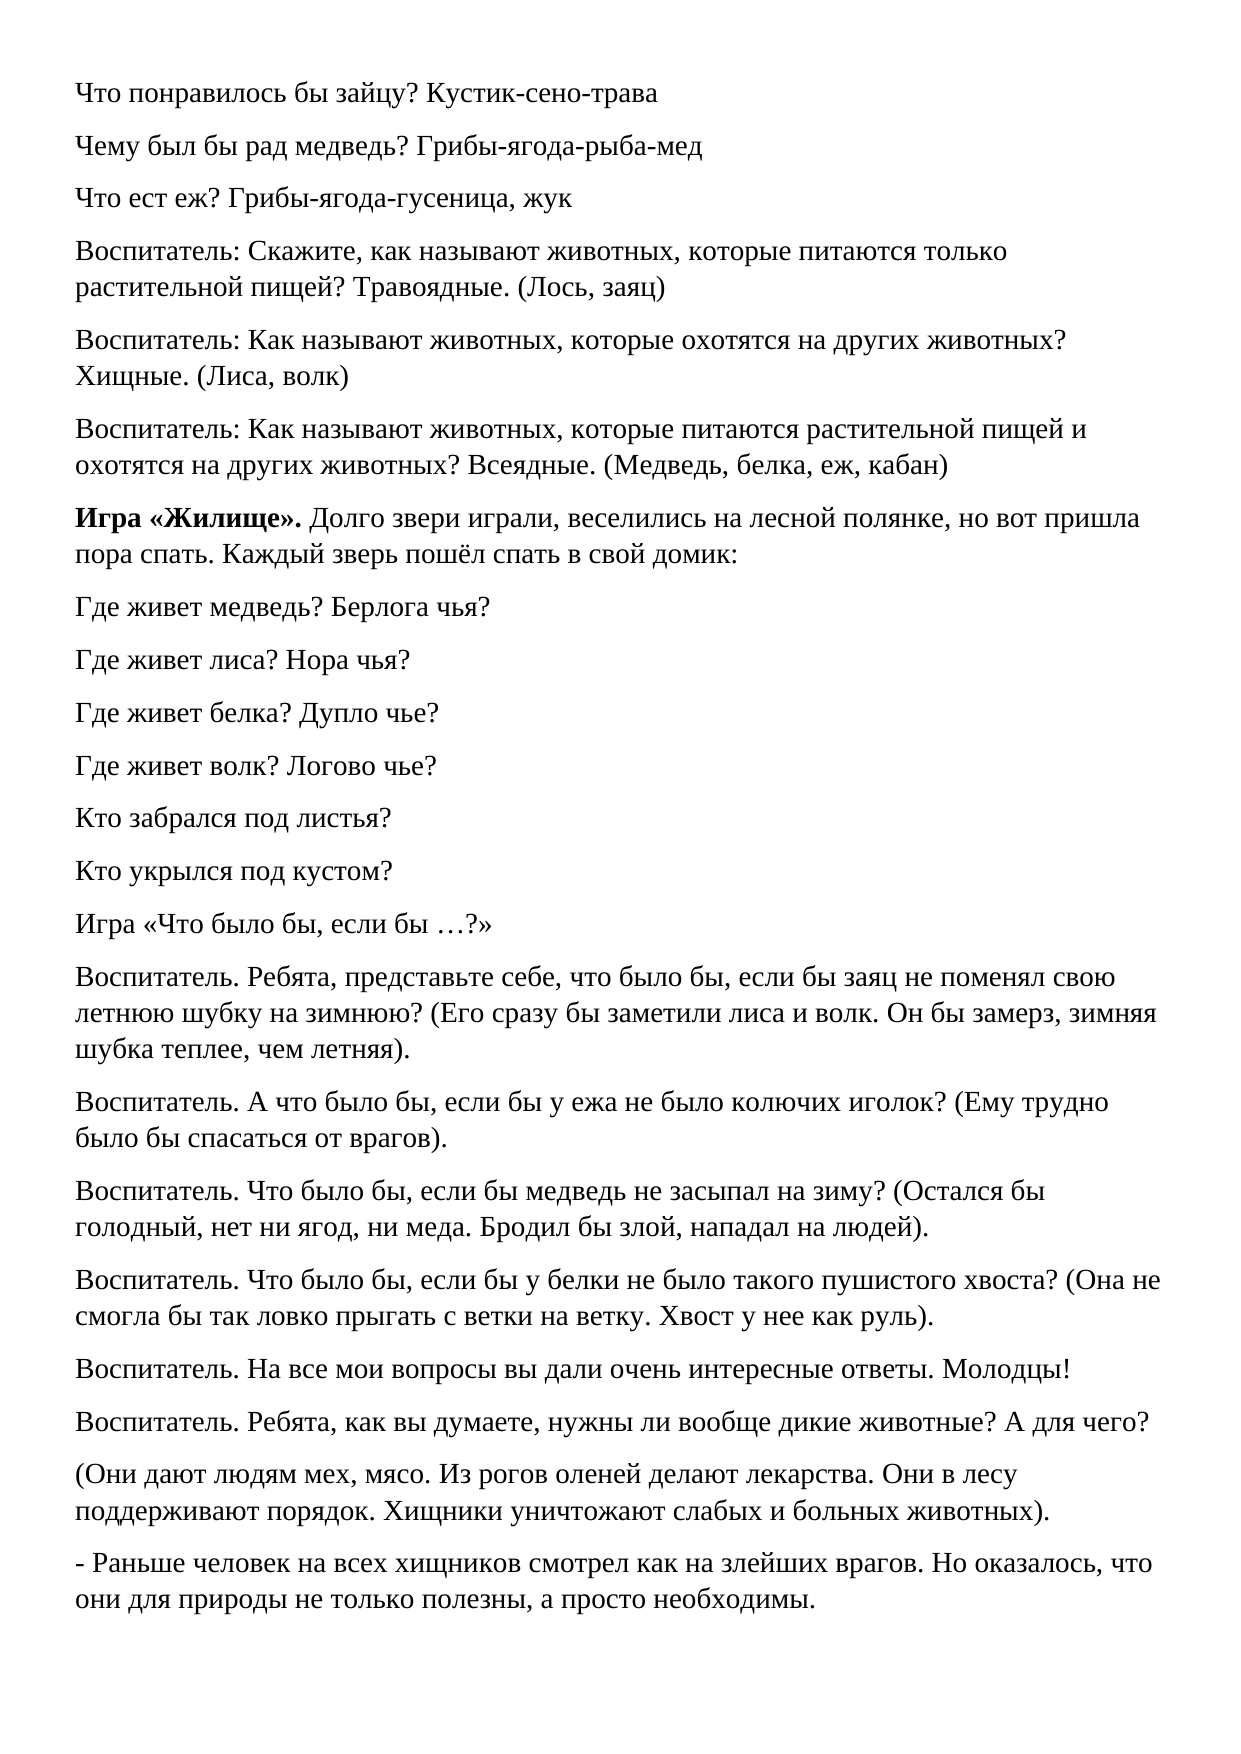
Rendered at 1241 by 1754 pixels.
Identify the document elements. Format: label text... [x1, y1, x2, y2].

text Воспитатель. Ребята, как вы думаете, нужны ли вообще дикие животные? А для чего? [75, 1404, 1165, 1437]
text Воспитатель: Скажите, как называют животных, которые питаются только растительной пищей? Травоядные. (Лось, заяц) [75, 233, 1165, 303]
text Игра «Жилище». Долго звери играли, веселились на лесной полянке, но вот пришла пора спать. Каждый зверь пошёл спать в свой домик: [75, 500, 1165, 570]
text Кто укрылся под кустом? [75, 853, 1165, 887]
text Воспитатель. Что было бы, если бы медведь не засыпал на зиму? (Остался бы голодный, нет ни ягод, ни меда. Бродил бы злой, нападал на людей). [75, 1173, 1165, 1243]
text - Раньше человек на всех хищников смотрел как на злейших врагов. Но оказалось, что они для природы не только полезны, а просто необходимы. [75, 1546, 1165, 1615]
text Кто забрался под листья? [75, 801, 1165, 834]
text Воспитатель. Ребята, представьте себе, что было бы, если бы заяц не поменял свою летнюю шубку на зимнюю? (Его сразу бы заметили лиса и волк. Он бы замерз, зимняя шубка теплее, чем летняя). [75, 959, 1165, 1065]
text Где живет белка? Дупло чье? [75, 695, 1165, 728]
text Чему был бы рад медведь? Грибы-ягода-рыба-мед [75, 128, 1165, 161]
text Что ест еж? Грибы-ягода-гусеница, жук [75, 181, 1165, 214]
text Воспитатель. А что было бы, если бы у ежа не было колючих иголок? (Ему трудно было бы спасаться от врагов). [75, 1084, 1165, 1154]
text Воспитатель: Как называют животных, которые питаются растительной пищей и охотятся на других животных? Всеядные. (Медведь, белка, еж, кабан) [75, 411, 1165, 481]
text Где живет лиса? Нора чья? [75, 642, 1165, 676]
text Воспитатель: Как называют животных, которые охотятся на других животных? Хищные. (Лиса, волк) [75, 322, 1165, 392]
text Где живет медведь? Берлога чья? [75, 589, 1165, 623]
text (Они дают людям мех, мясо. Из рогов оленей делают лекарства. Они в лесу поддерживают порядок. Хищники уничтожают слабых и больных животных). [75, 1457, 1165, 1526]
text Где живет волк? Логово чье? [75, 748, 1165, 781]
text Что понравилось бы зайцу? Кустик-сено-трава [75, 75, 1165, 108]
text Воспитатель. На все мои вопросы вы дали очень интересные ответы. Молодцы! [75, 1351, 1165, 1384]
text Игра «Что было бы, если бы …?» [75, 906, 1165, 940]
text Воспитатель. Что было бы, если бы у белки не было такого пушистого хвоста? (Она не смогла бы так ловко прыгать с ветки на ветку. Хвост у нее как руль). [75, 1262, 1165, 1332]
